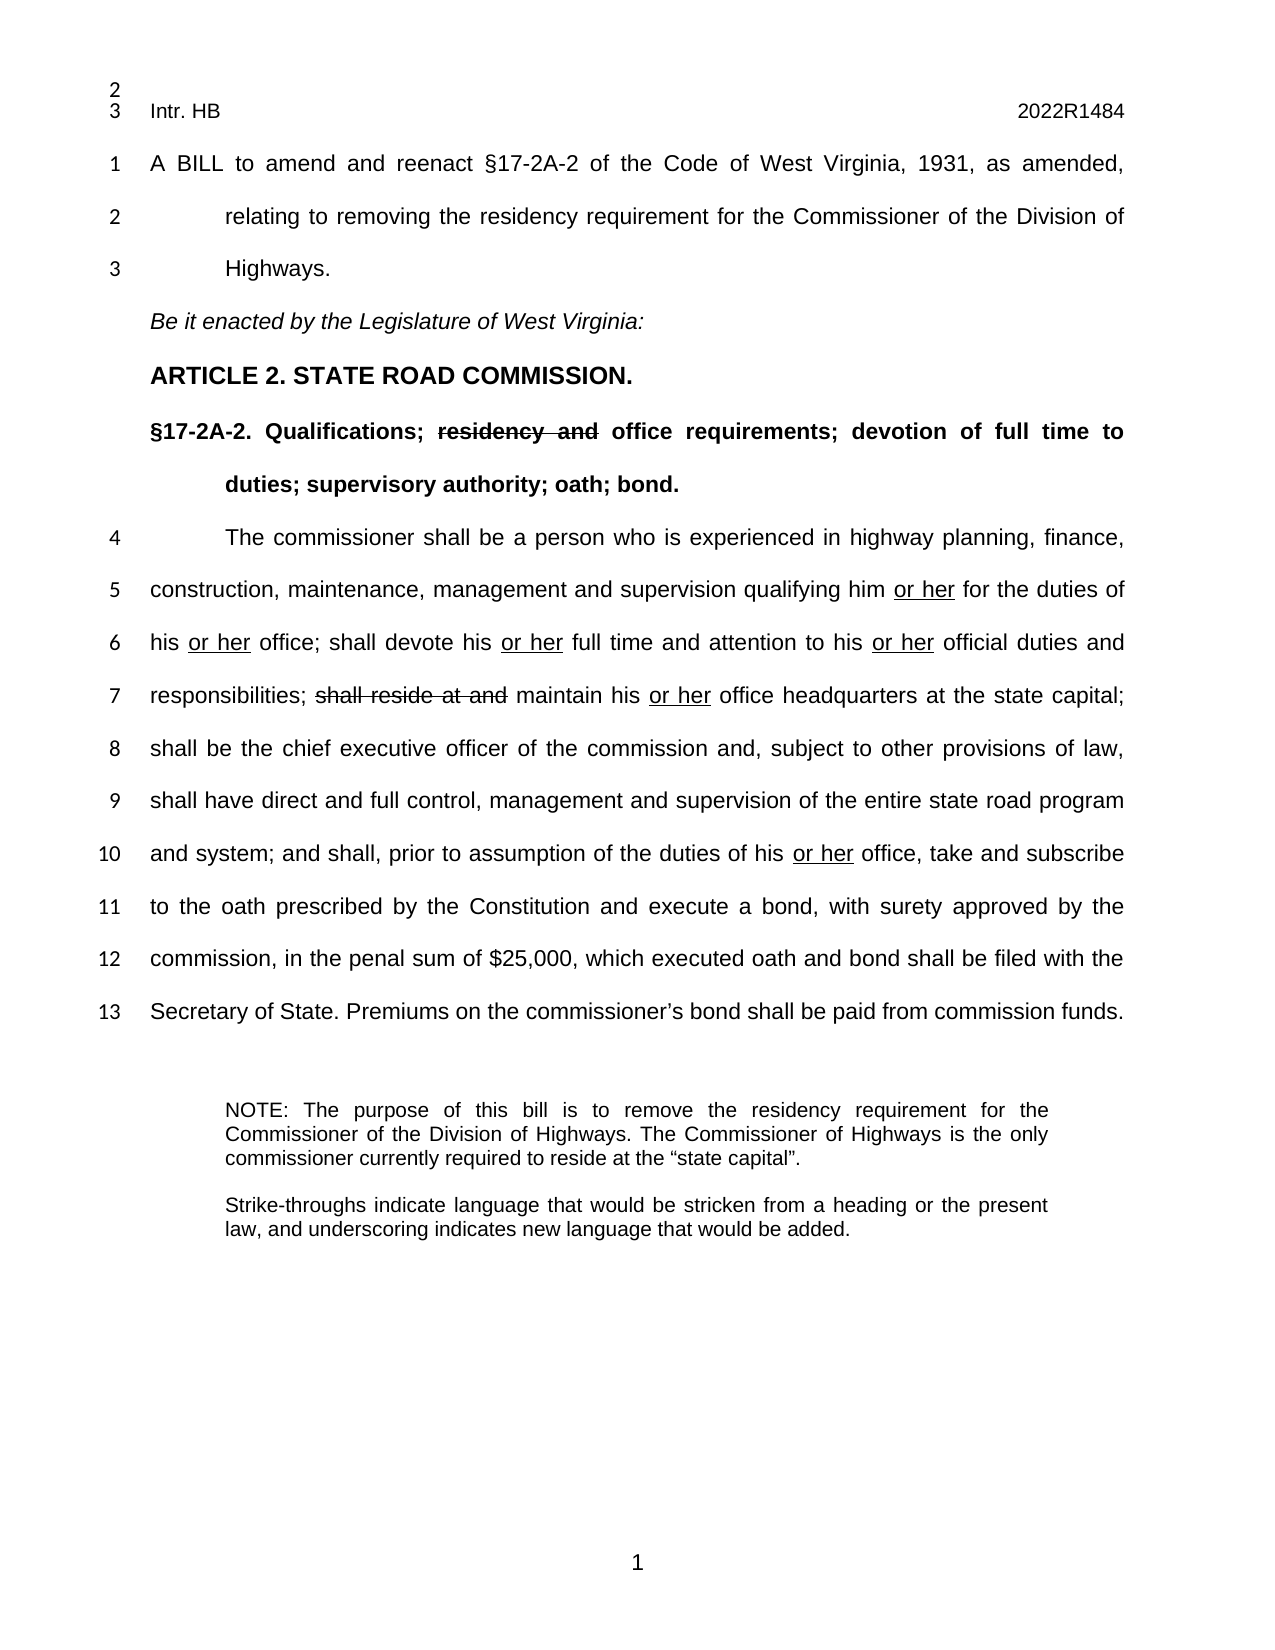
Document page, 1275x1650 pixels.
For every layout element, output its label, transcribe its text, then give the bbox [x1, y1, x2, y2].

text NOTE: The purpose of this bill is to remove the residency requirement for the Commissioner of the Division of Highways. The Commissioner of Highways is the only commissioner currently required to reside at the “state capital”. [225, 1098, 1050, 1169]
subtitle ARTICLE 2. STATE ROAD COMMISSION. [150, 361, 1125, 389]
title A BILL to amend and reenact §17-2A-2 of the Code of West Virginia, 1931, as amended, relating to removing the residency requirement for the Commissioner of the Division of Highways. [150, 150, 1125, 282]
subtitle §17-2A-2. Qualifications; residency and office requirements; devotion of full time to duties; supervisory authority; oath; bond. [150, 418, 1125, 497]
text Be it enacted by the Legislature of West Virginia: [150, 308, 1125, 334]
text The commissioner shall be a person who is experienced in highway planning, finance, construction, maintenance, management and supervision qualifying him or her for the duties of his or her office; shall devote his or her full time and attention to his or her official duties and responsibilities; shall reside at and maintain his or her office headquarters at the state capital; shall be the chief executive officer of the commission and, subject to other provisions of law, shall have direct and full control, management and supervision of the entire state road program and system; and shall, prior to assumption of the duties of his or her office, take and subscribe to the oath prescribed by the Constitution and execute a bond, with surety approved by the commission, in the penal sum of $25,000, which executed oath and bond shall be filed with the Secretary of State. Premiums on the commissioner’s bond shall be paid from commission funds. [150, 524, 1125, 1024]
text Strike-throughs indicate language that would be stricken from a heading or the present law, and underscoring indicates new language that would be added. [225, 1192, 1050, 1240]
